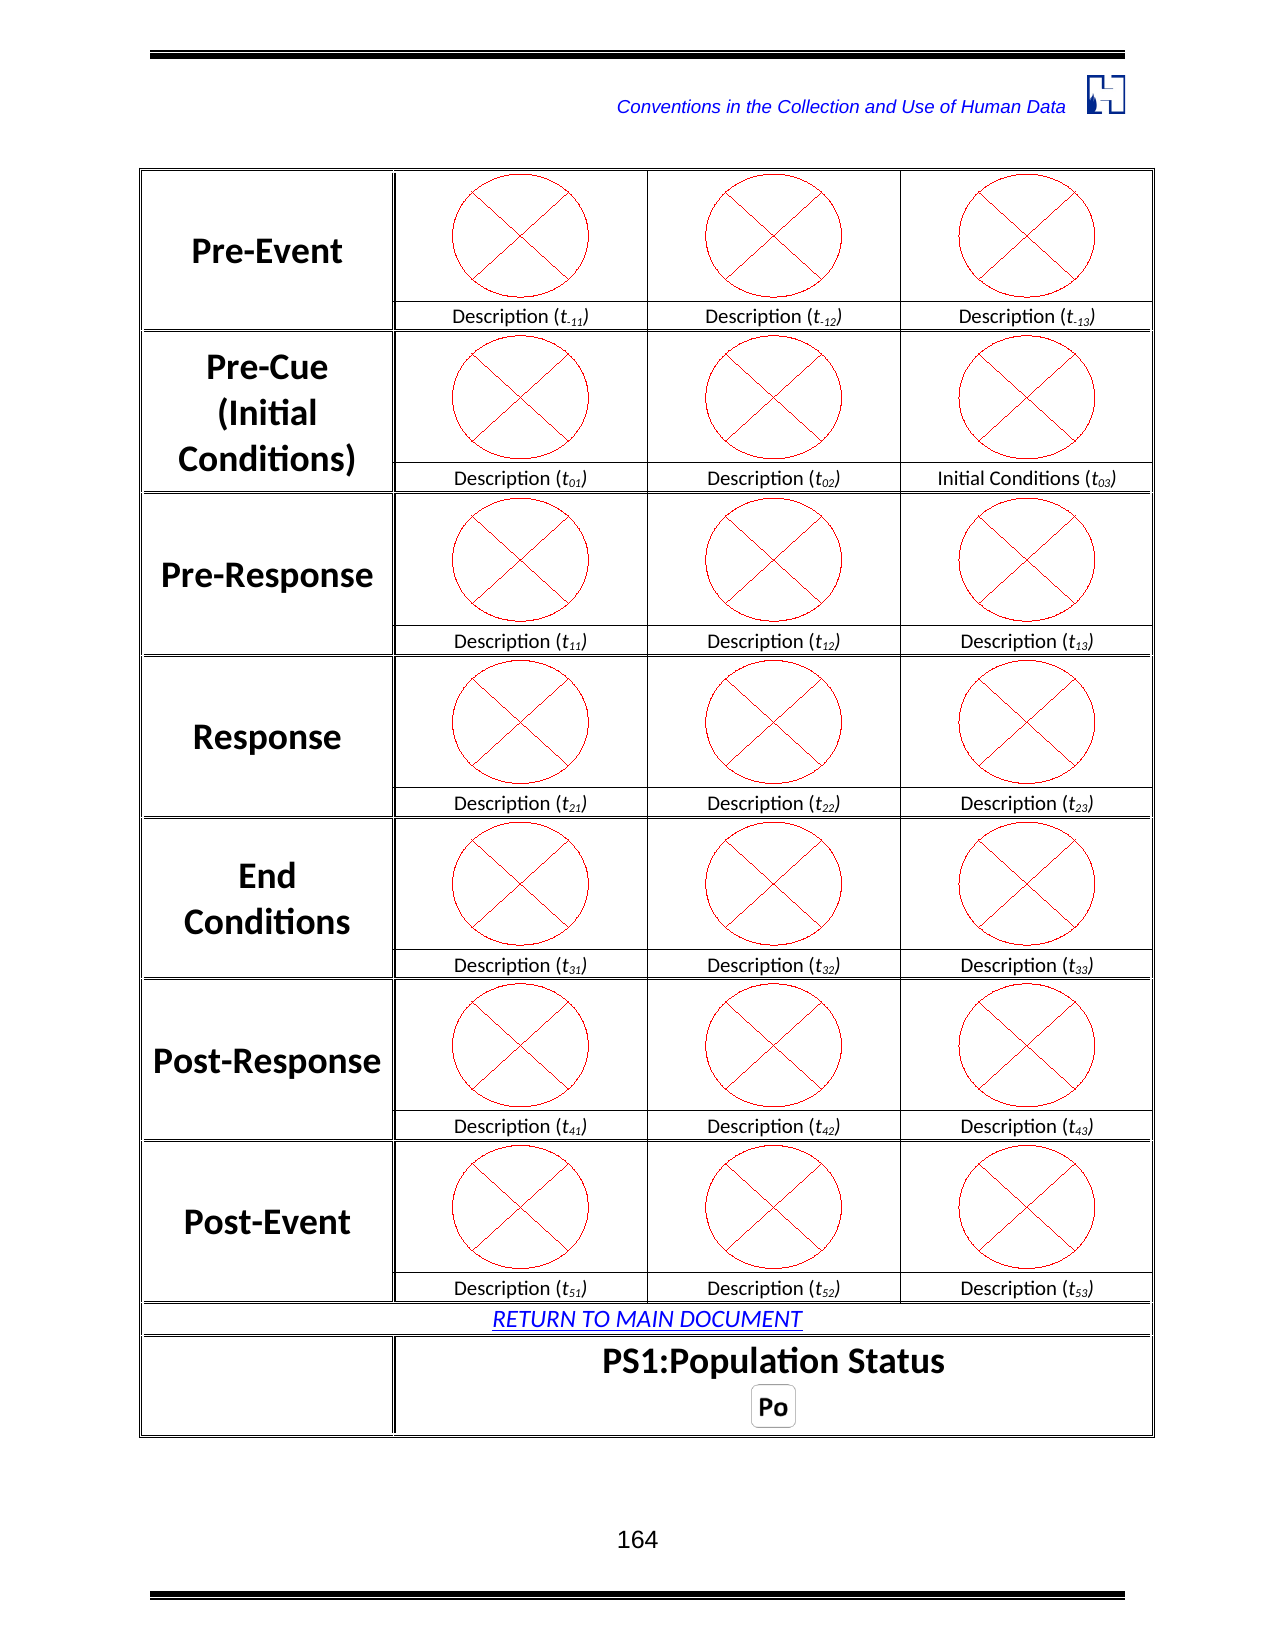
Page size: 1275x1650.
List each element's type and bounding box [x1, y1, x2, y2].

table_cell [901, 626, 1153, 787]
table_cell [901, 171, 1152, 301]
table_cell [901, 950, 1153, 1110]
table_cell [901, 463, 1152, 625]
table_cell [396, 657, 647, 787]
picture [749, 1383, 798, 1429]
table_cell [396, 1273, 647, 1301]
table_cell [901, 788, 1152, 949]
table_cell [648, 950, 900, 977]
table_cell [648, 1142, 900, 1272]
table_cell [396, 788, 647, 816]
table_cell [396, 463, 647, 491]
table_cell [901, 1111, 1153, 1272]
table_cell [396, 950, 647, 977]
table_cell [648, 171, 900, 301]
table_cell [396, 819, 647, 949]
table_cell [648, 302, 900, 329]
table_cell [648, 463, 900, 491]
picture [1086, 75, 1125, 114]
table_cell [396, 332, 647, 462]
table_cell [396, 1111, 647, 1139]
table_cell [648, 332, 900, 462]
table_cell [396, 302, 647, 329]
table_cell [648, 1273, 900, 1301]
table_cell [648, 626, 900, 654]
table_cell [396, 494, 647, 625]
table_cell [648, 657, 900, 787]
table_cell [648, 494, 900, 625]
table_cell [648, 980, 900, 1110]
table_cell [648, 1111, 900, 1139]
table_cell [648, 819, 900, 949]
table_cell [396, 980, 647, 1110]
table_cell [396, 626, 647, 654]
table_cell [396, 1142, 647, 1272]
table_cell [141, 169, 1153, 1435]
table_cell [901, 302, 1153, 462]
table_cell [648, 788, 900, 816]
